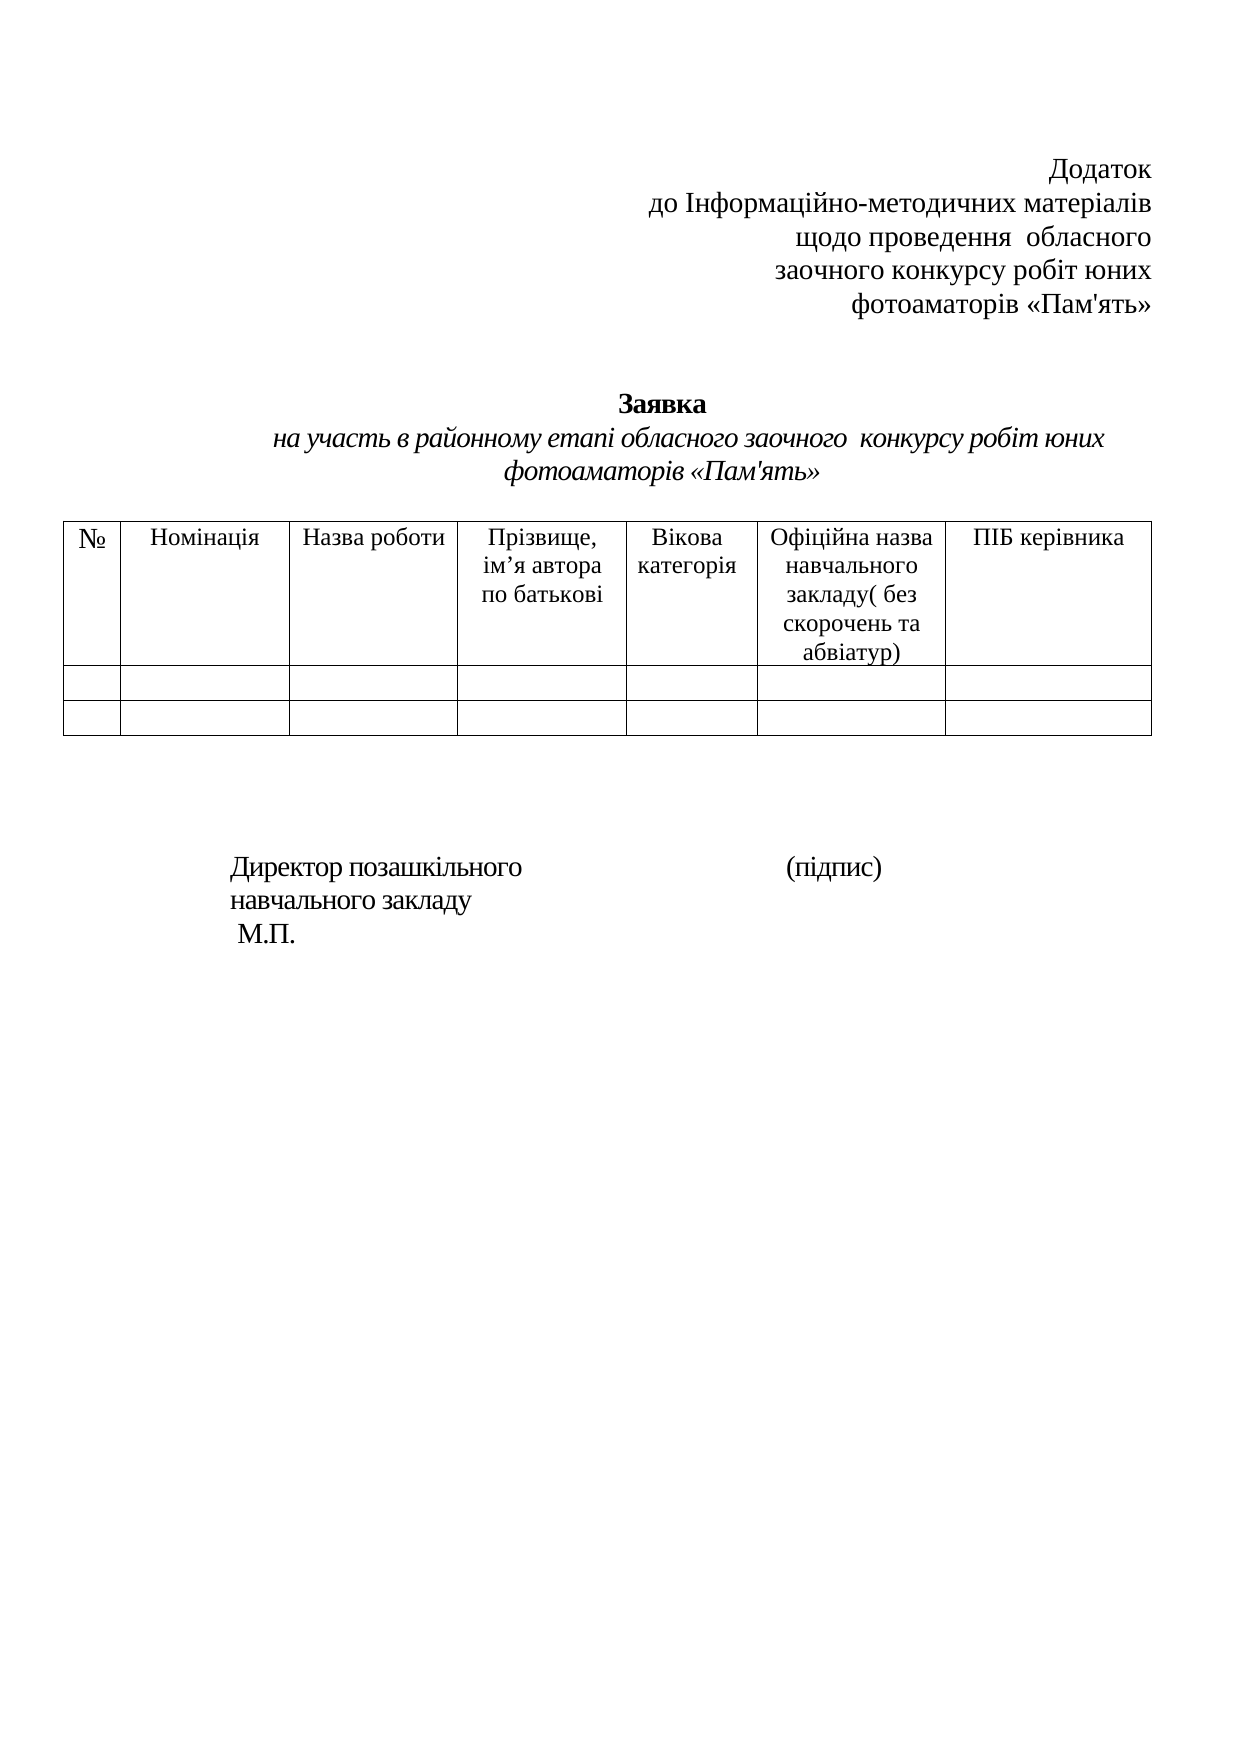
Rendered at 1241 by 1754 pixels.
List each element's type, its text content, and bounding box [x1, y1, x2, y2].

table_cell [758, 701, 945, 734]
table_cell [458, 666, 626, 700]
table_header № [64, 522, 120, 665]
table_header Офіційна назва навчального закладу( без скорочень та абвіатур) [758, 522, 945, 665]
text заочного конкурсу робіт юних [177, 252, 1152, 286]
table_cell [627, 701, 757, 734]
table_cell [758, 666, 945, 700]
text навчального закладу [177, 882, 1148, 916]
text Директор позашкільного (підпис) [177, 849, 1148, 882]
table_cell [946, 666, 1151, 700]
text на участь в районному етапі обласного заочного конкурсу робіт юних фотоаматорів «Пам'ять» [177, 420, 1148, 487]
table_cell [458, 701, 626, 734]
table_cell [64, 701, 120, 734]
text М.П. [177, 916, 1148, 949]
table_cell [290, 701, 457, 734]
text Додаток [177, 152, 1152, 185]
table_header Назва роботи [290, 522, 457, 665]
table_cell [290, 666, 457, 700]
table_header Прізвище, ім’я автора по батькові [458, 522, 626, 665]
table_cell [946, 701, 1151, 734]
text щодо проведення обласного [177, 219, 1152, 252]
table_cell [121, 666, 289, 700]
table_header ПІБ керівника [946, 522, 1151, 665]
text Заявка [177, 386, 1148, 420]
table_cell [64, 666, 120, 700]
table_cell [121, 701, 289, 734]
table_header Номінація [121, 522, 289, 665]
text до Інформаційно-методичних матеріалів [177, 185, 1152, 219]
text фотоаматорів «Пам'ять» [177, 286, 1152, 319]
table_cell [627, 666, 757, 700]
table_header Вікова категорія [627, 522, 757, 665]
